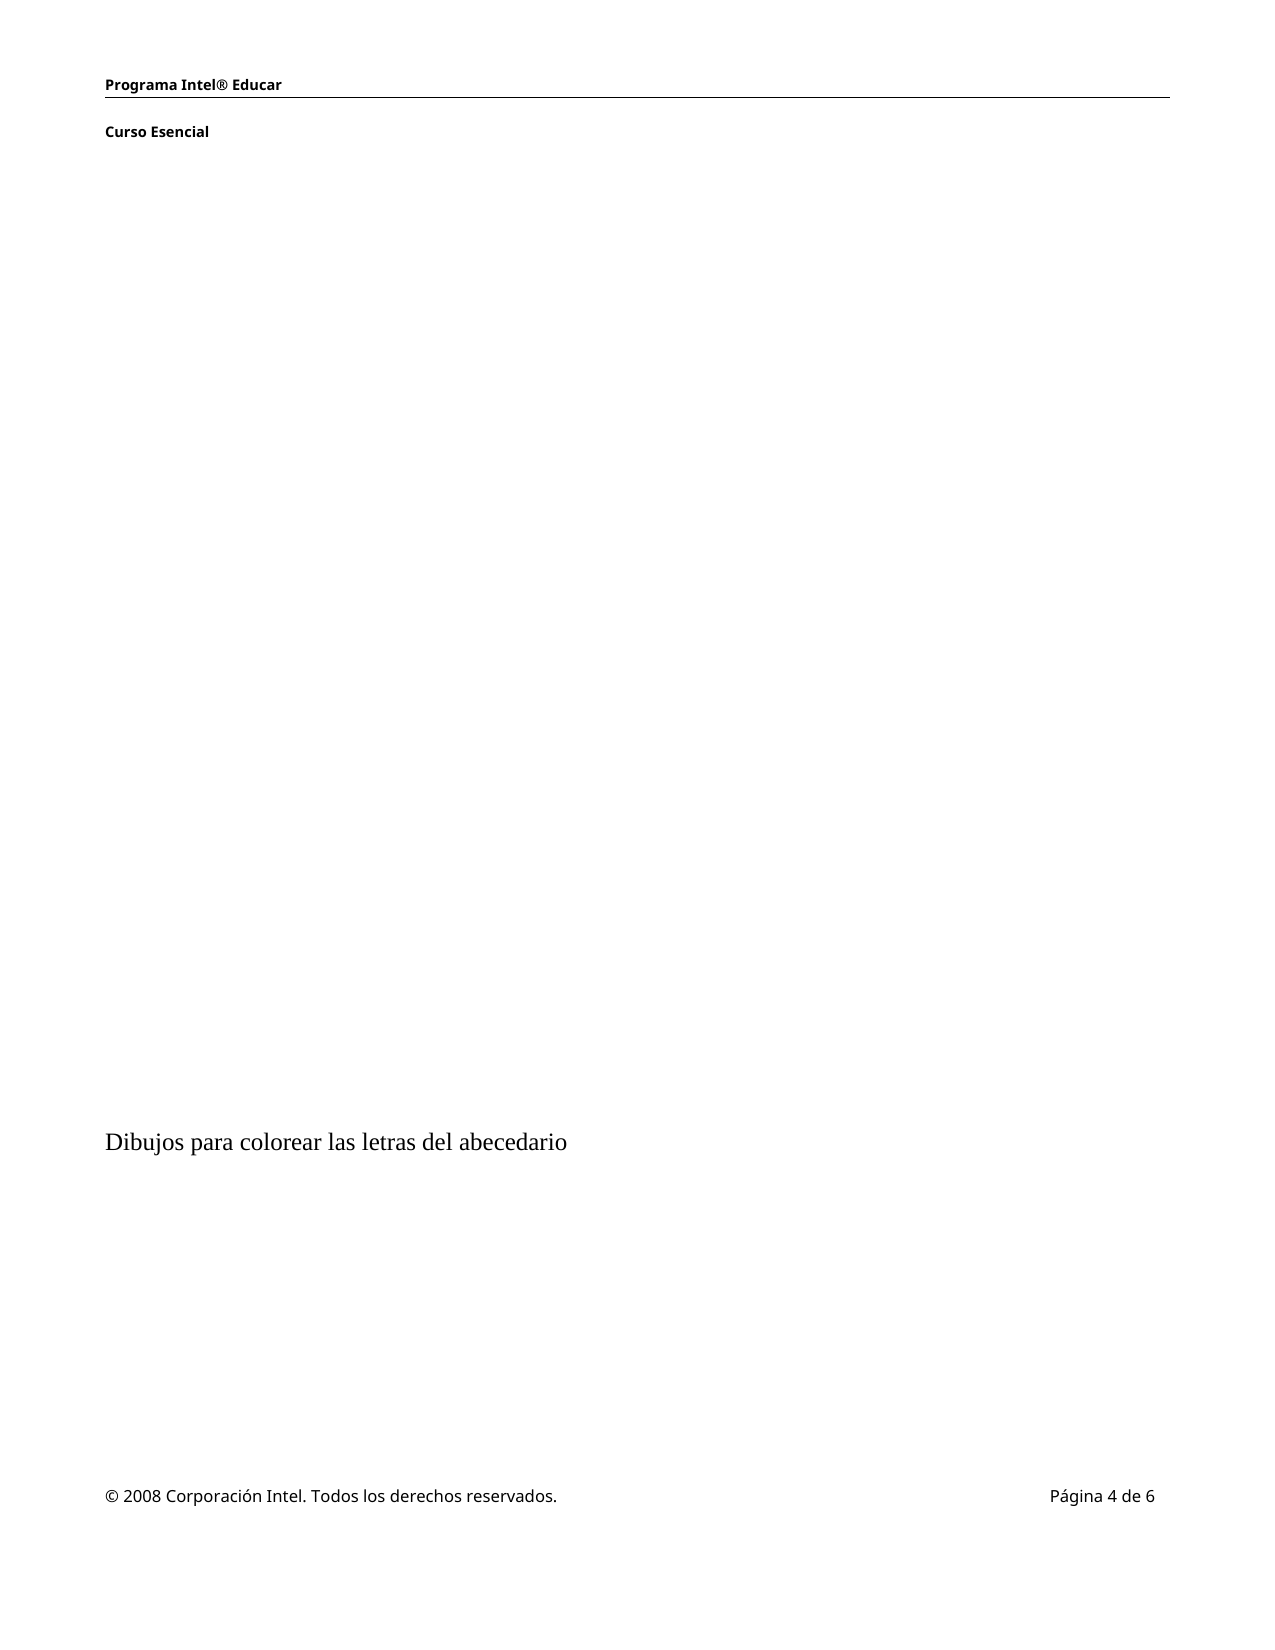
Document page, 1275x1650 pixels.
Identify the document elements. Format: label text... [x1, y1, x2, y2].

text Dibujos para colorear las letras del abecedario [105, 1127, 1170, 1156]
